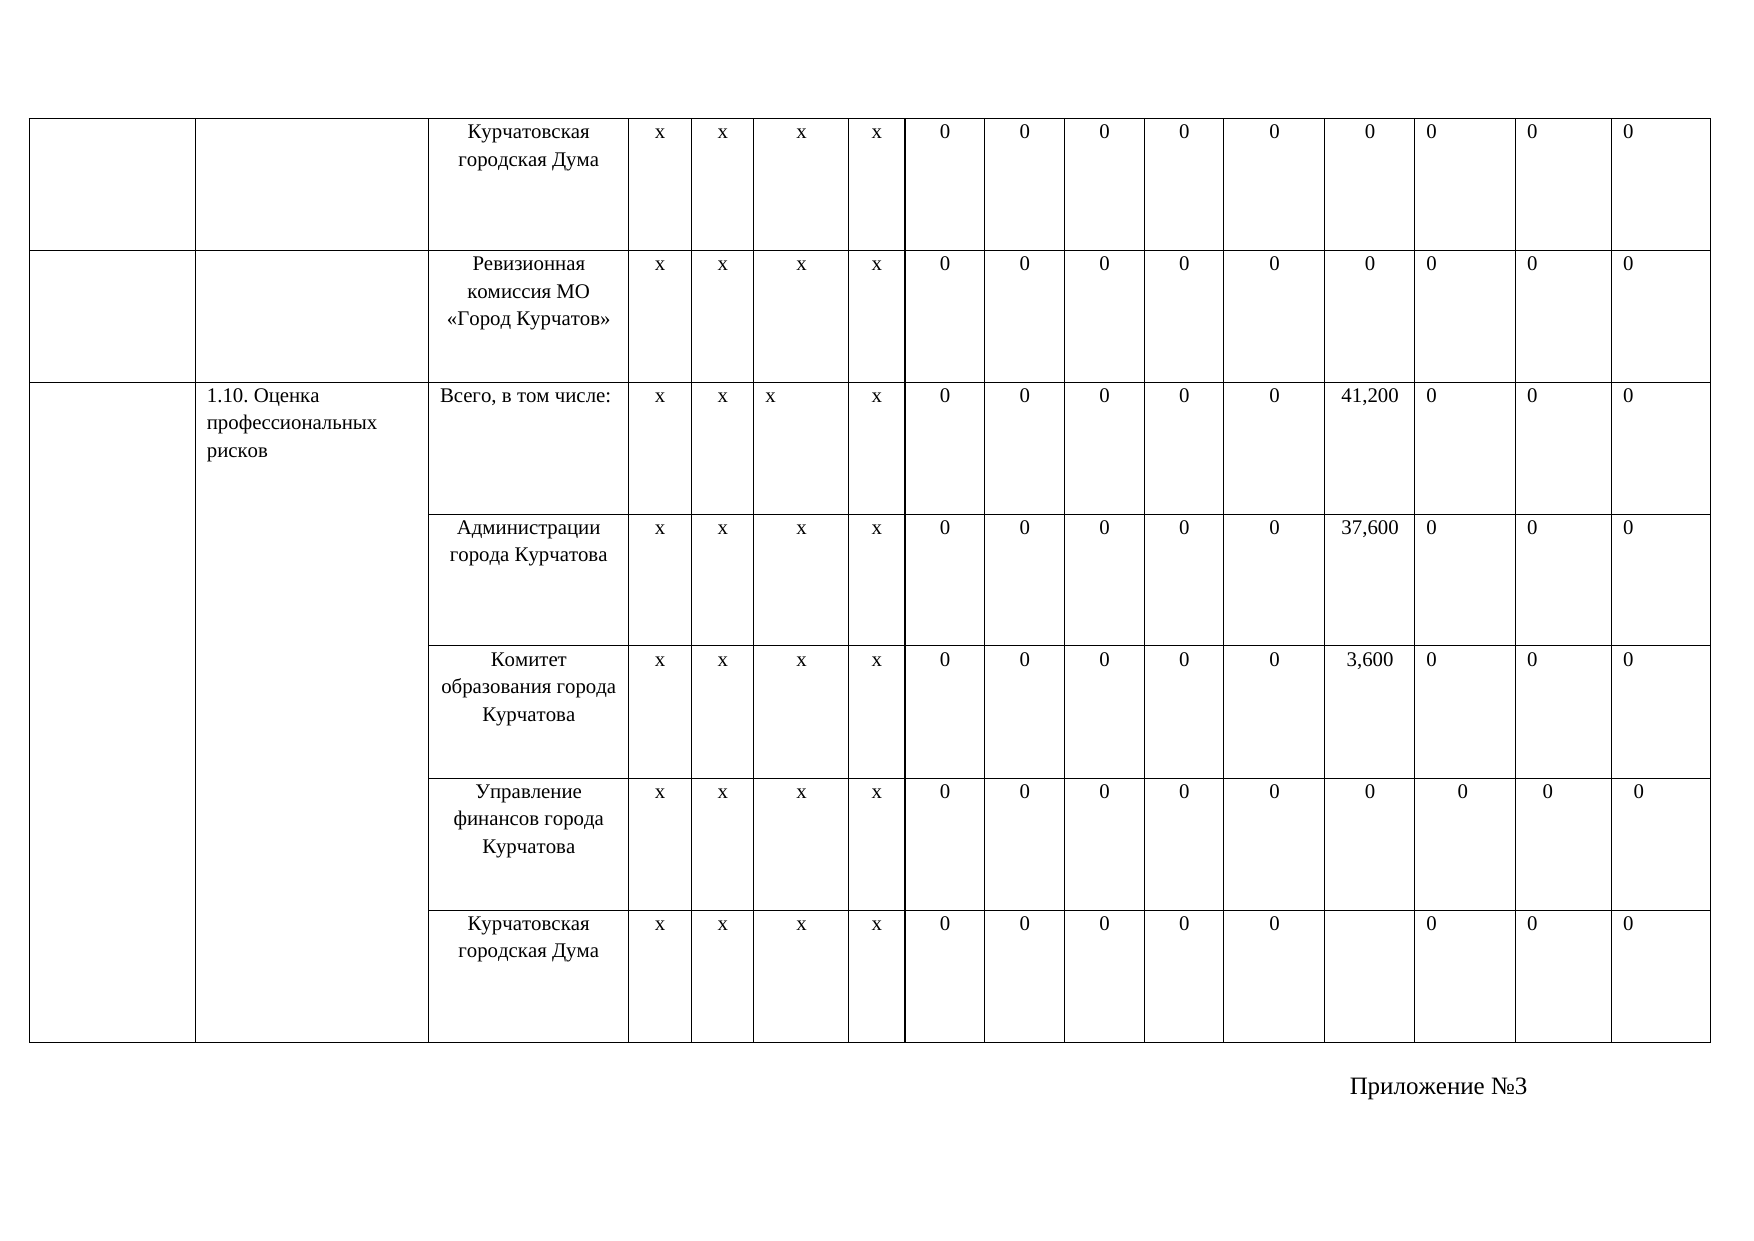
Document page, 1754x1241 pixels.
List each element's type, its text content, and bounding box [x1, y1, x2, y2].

table_cell х [754, 646, 848, 777]
table_cell х [849, 251, 904, 382]
table_cell 0 [985, 646, 1064, 777]
table_cell х [629, 383, 691, 513]
table_cell х [692, 911, 753, 1042]
table_cell 3,600 [1325, 646, 1414, 777]
table_cell 0 [1612, 119, 1710, 250]
table_cell х [849, 515, 904, 645]
table_cell 0 [906, 515, 984, 645]
table_cell 0 [985, 779, 1064, 909]
table_cell 0 [1415, 119, 1515, 250]
table_cell х [629, 779, 691, 909]
table_cell Всего, в том числе: [429, 383, 628, 513]
table_cell 0 [1224, 779, 1324, 909]
table_cell 0 [1325, 251, 1414, 382]
table_cell 0 [1612, 646, 1710, 777]
table_cell х [754, 119, 848, 250]
table_cell 0 [1145, 383, 1223, 513]
table_cell х [692, 779, 753, 909]
table_cell 0 [1145, 119, 1223, 250]
table_cell х [849, 646, 904, 777]
table_cell 0 [1224, 251, 1324, 382]
table_cell 0 [1612, 911, 1710, 1042]
table_cell х [849, 383, 904, 513]
table_cell 0 [1145, 779, 1223, 909]
table_cell 0 [985, 119, 1064, 250]
table_cell х [692, 646, 753, 777]
table_cell 0 [1612, 515, 1710, 645]
table_cell 0 [1145, 911, 1223, 1042]
table_cell 0 [1612, 779, 1710, 909]
table_cell 0 [1145, 251, 1223, 382]
table_cell [1325, 911, 1414, 1042]
table_cell 0 [906, 251, 984, 382]
table_cell Управление финансов города Курчатова [429, 779, 628, 909]
table_cell 37,600 [1325, 515, 1414, 645]
table_cell 0 [906, 383, 984, 513]
table_cell х [692, 383, 753, 513]
table_cell х [629, 911, 691, 1042]
table_cell 0 [1065, 515, 1144, 645]
table_cell х [849, 911, 904, 1042]
table_cell 0 [1325, 779, 1414, 909]
table_cell 0 [1415, 515, 1515, 645]
table_cell 0 [1065, 119, 1144, 250]
table_cell 0 [1224, 383, 1324, 513]
table_cell 0 [1065, 779, 1144, 909]
table_cell Комитет образования города Курчатова [429, 646, 628, 777]
table_cell 0 [1612, 383, 1710, 513]
table_cell 0 [1065, 251, 1144, 382]
table_cell Курчатовская городская Дума [429, 119, 628, 250]
table_cell х [754, 251, 848, 382]
table_cell 0 [1065, 646, 1144, 777]
table_cell 0 [1415, 646, 1515, 777]
table_cell 0 [985, 911, 1064, 1042]
table_cell Ревизионная комиссия МО «Город Курчатов» [429, 251, 628, 382]
table_cell х [754, 383, 848, 513]
table_cell 0 [1516, 383, 1611, 513]
table_cell 0 [1516, 251, 1611, 382]
table_cell 0 [1516, 515, 1611, 645]
table_cell х [754, 515, 848, 645]
table_cell 0 [985, 251, 1064, 382]
table_cell х [692, 119, 753, 250]
table_cell 0 [1516, 779, 1611, 909]
table_cell Администрации города Курчатова [429, 515, 628, 645]
table_cell х [754, 779, 848, 909]
table_cell 0 [1516, 911, 1611, 1042]
table_cell 0 [906, 646, 984, 777]
table_cell 0 [906, 911, 984, 1042]
table_cell [196, 251, 428, 382]
table_cell х [692, 515, 753, 645]
table_cell [30, 383, 195, 1042]
table_cell 0 [1224, 515, 1324, 645]
table_cell 0 [1224, 119, 1324, 250]
table_cell 0 [1415, 911, 1515, 1042]
table_cell 41,200 [1325, 383, 1414, 513]
table_cell х [629, 251, 691, 382]
table_cell 0 [1145, 515, 1223, 645]
table_cell 0 [985, 383, 1064, 513]
table_cell 0 [1415, 779, 1515, 909]
table_cell х [849, 119, 904, 250]
table_cell 0 [985, 515, 1064, 645]
table_cell 0 [1224, 911, 1324, 1042]
table_cell х [692, 251, 753, 382]
table_cell 0 [1065, 911, 1144, 1042]
table_cell 0 [1415, 383, 1515, 513]
table_cell 0 [1415, 251, 1515, 382]
table_cell х [629, 515, 691, 645]
table_cell 0 [1224, 646, 1324, 777]
table_cell 0 [906, 779, 984, 909]
table_cell 0 [1065, 383, 1144, 513]
table_cell 0 [1516, 646, 1611, 777]
table_cell 0 [1325, 119, 1414, 250]
table_cell [30, 251, 195, 382]
table_cell 1.10. Оценка профессиональных рисков [196, 383, 428, 1042]
table_cell 0 [1145, 646, 1223, 777]
table_cell х [754, 911, 848, 1042]
table_cell 0 [906, 119, 984, 250]
table_cell х [849, 779, 904, 909]
table_cell х [629, 646, 691, 777]
table_cell Курчатовская городская Дума [429, 911, 628, 1042]
table_cell 0 [1612, 251, 1710, 382]
text Приложение №3 [89, 1071, 1651, 1100]
table_cell 0 [1516, 119, 1611, 250]
table_cell х [629, 119, 691, 250]
